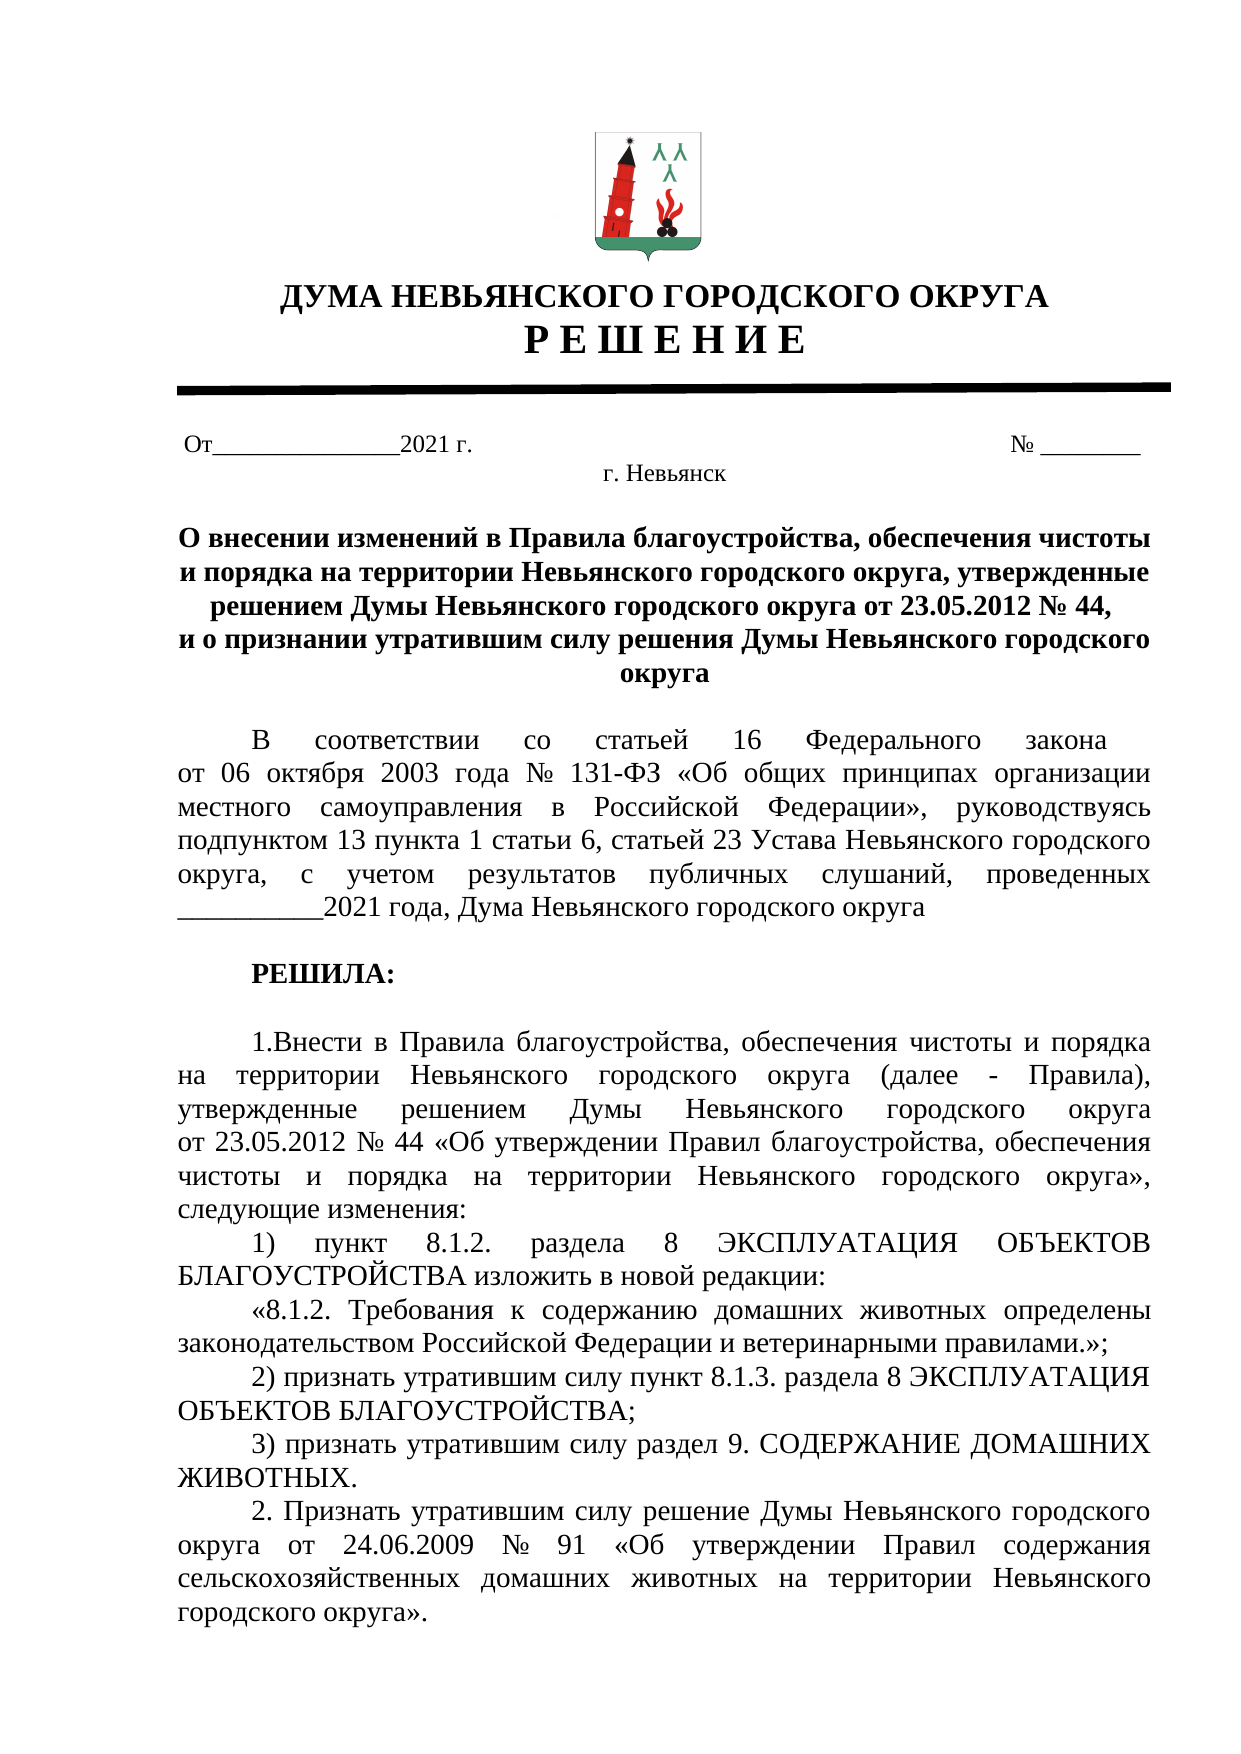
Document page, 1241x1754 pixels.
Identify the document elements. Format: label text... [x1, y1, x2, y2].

text В соответствии со статьей 16 Федерального закона от 06 октября 2003 года № 131-ФЗ «Об общих принципах организации местного самоуправления в Российской Федерации», руководствуясь подпунктом 13 пункта 1 статьи 6, статьей 23 Устава Невьянского городского округа, с учетом результатов публичных слушаний, проведенных __________2021 года, Дума Невьянского городского округа [177, 722, 1152, 923]
text 3) признать утратившим силу раздел 9. СОДЕРЖАНИЕ ДОМАШНИХ ЖИВОТНЫХ. [177, 1426, 1152, 1493]
text 2) признать утратившим силу пункт 8.1.3. раздела 8 ЭКСПЛУАТАЦИЯ ОБЪЕКТОВ БЛАГОУСТРОЙСТВА; [177, 1359, 1152, 1426]
text РЕШИЛА: [177, 957, 1152, 990]
text Р Е Ш Е Н И Е [177, 314, 1152, 362]
text О внесении изменений в Правила благоустройства, обеспечения чистоты и порядка на территории Невьянского городского округа, утвержденные решением Думы Невьянского городского округа от 23.05.2012 № 44, и о признании утратившим силу решения Думы Невьянского городского округа [177, 521, 1152, 688]
text 1) пункт 8.1.2. раздела 8 ЭКСПЛУАТАЦИЯ ОБЪЕКТОВ БЛАГОУСТРОЙСТВА изложить в новой редакции: [177, 1225, 1152, 1292]
text 1.Внести в Правила благоустройства, обеспечения чистоты и порядка на территории Невьянского городского округа (далее - Правила), утвержденные решением Думы Невьянского городского округа от 23.05.2012 № 44 «Об утверждении Правил благоустройства, обеспечения чистоты и порядка на территории Невьянского городского округа», следующие изменения: [177, 1024, 1152, 1225]
text От_______________2021 г. № ________ [177, 429, 1152, 458]
text ДУМА НЕВЬЯНСКОГО ГОРОДСКОГО ОКРУГА [177, 276, 1152, 314]
text г. Невьянск [177, 458, 1152, 487]
text 2. Признать утратившим силу решение Думы Невьянского городского округа от 24.06.2009 № 91 «Об утверждении Правил содержания сельскохозяйственных домашних животных на территории Невьянского городского округа». [177, 1493, 1152, 1627]
text «8.1.2. Требования к содержанию домашних животных определены законодательством Российской Федерации и ветеринарными правилами.»; [177, 1292, 1152, 1359]
